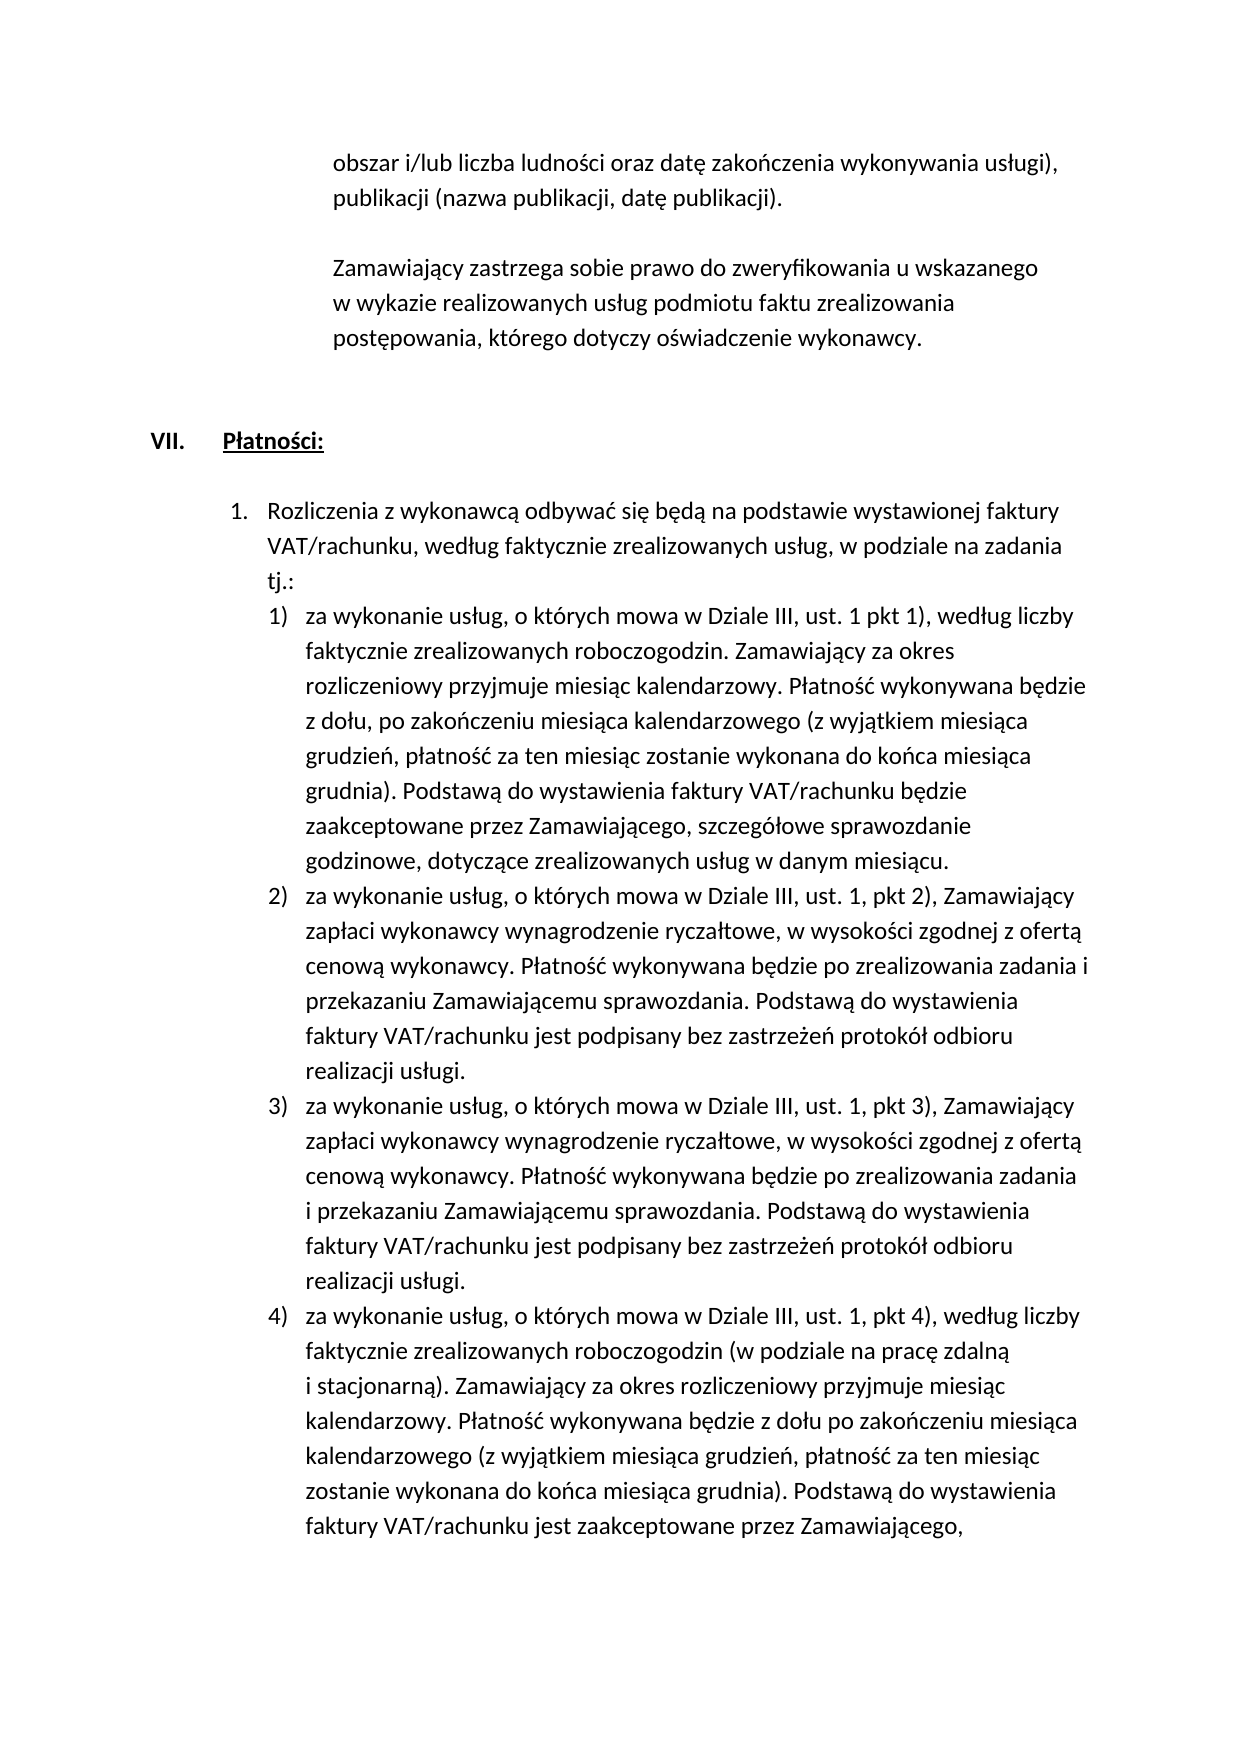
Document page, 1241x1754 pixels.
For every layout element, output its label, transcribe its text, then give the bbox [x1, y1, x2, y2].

list Płatności: [185, 425, 1093, 456]
list za wykonanie usług, o których mowa w Dziale III, ust. 1, pkt 3), Zamawiający zapłaci wykonawcy wynagrodzenie ryczałtowe, w wysokości zgodnej z ofertą cenową wykonawcy. Płatność wykonywana będzie po zrealizowania zadania i przekazaniu Zamawiającemu sprawozdania. Podstawą do wystawienia faktury VAT/rachunku jest podpisany bez zastrzeżeń protokół odbioru realizacji usługi. [268, 1090, 1093, 1296]
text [333, 148, 1093, 213]
list za wykonanie usług, o których mowa w Dziale III, ust. 1 pkt 1), według liczby faktycznie zrealizowanych roboczogodzin. Zamawiający za okres rozliczeniowy przyjmuje miesiąc kalendarzowy. Płatność wykonywana będzie z dołu, po zakończeniu miesiąca kalendarzowego (z wyjątkiem miesiąca grudzień, płatność za ten miesiąc zostanie wykonana do końca miesiąca grudnia). Podstawą do wystawienia faktury VAT/rachunku będzie zaakceptowane przez Zamawiającego, szczegółowe sprawozdanie godzinowe, dotyczące zrealizowanych usług w danym miesiącu. [268, 600, 1093, 876]
list za wykonanie usług, o których mowa w Dziale III, ust. 1, pkt 2), Zamawiający zapłaci wykonawcy wynagrodzenie ryczałtowe, w wysokości zgodnej z ofertą cenową wykonawcy. Płatność wykonywana będzie po zrealizowania zadania i przekazaniu Zamawiającemu sprawozdania. Podstawą do wystawienia faktury VAT/rachunku jest podpisany bez zastrzeżeń protokół odbioru realizacji usługi. [268, 880, 1093, 1086]
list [268, 1300, 1093, 1541]
text Zamawiający zastrzega sobie prawo do zweryfikowania u wskazanego w wykazie realizowanych usług podmiotu faktu zrealizowania postępowania, którego dotyczy oświadczenie wykonawcy. [333, 253, 1093, 353]
list Rozliczenia z wykonawcą odbywać się będą na podstawie wystawionej faktury VAT/rachunku, według faktycznie zrealizowanych usług, w podziale na zadania tj.: [229, 495, 1093, 596]
